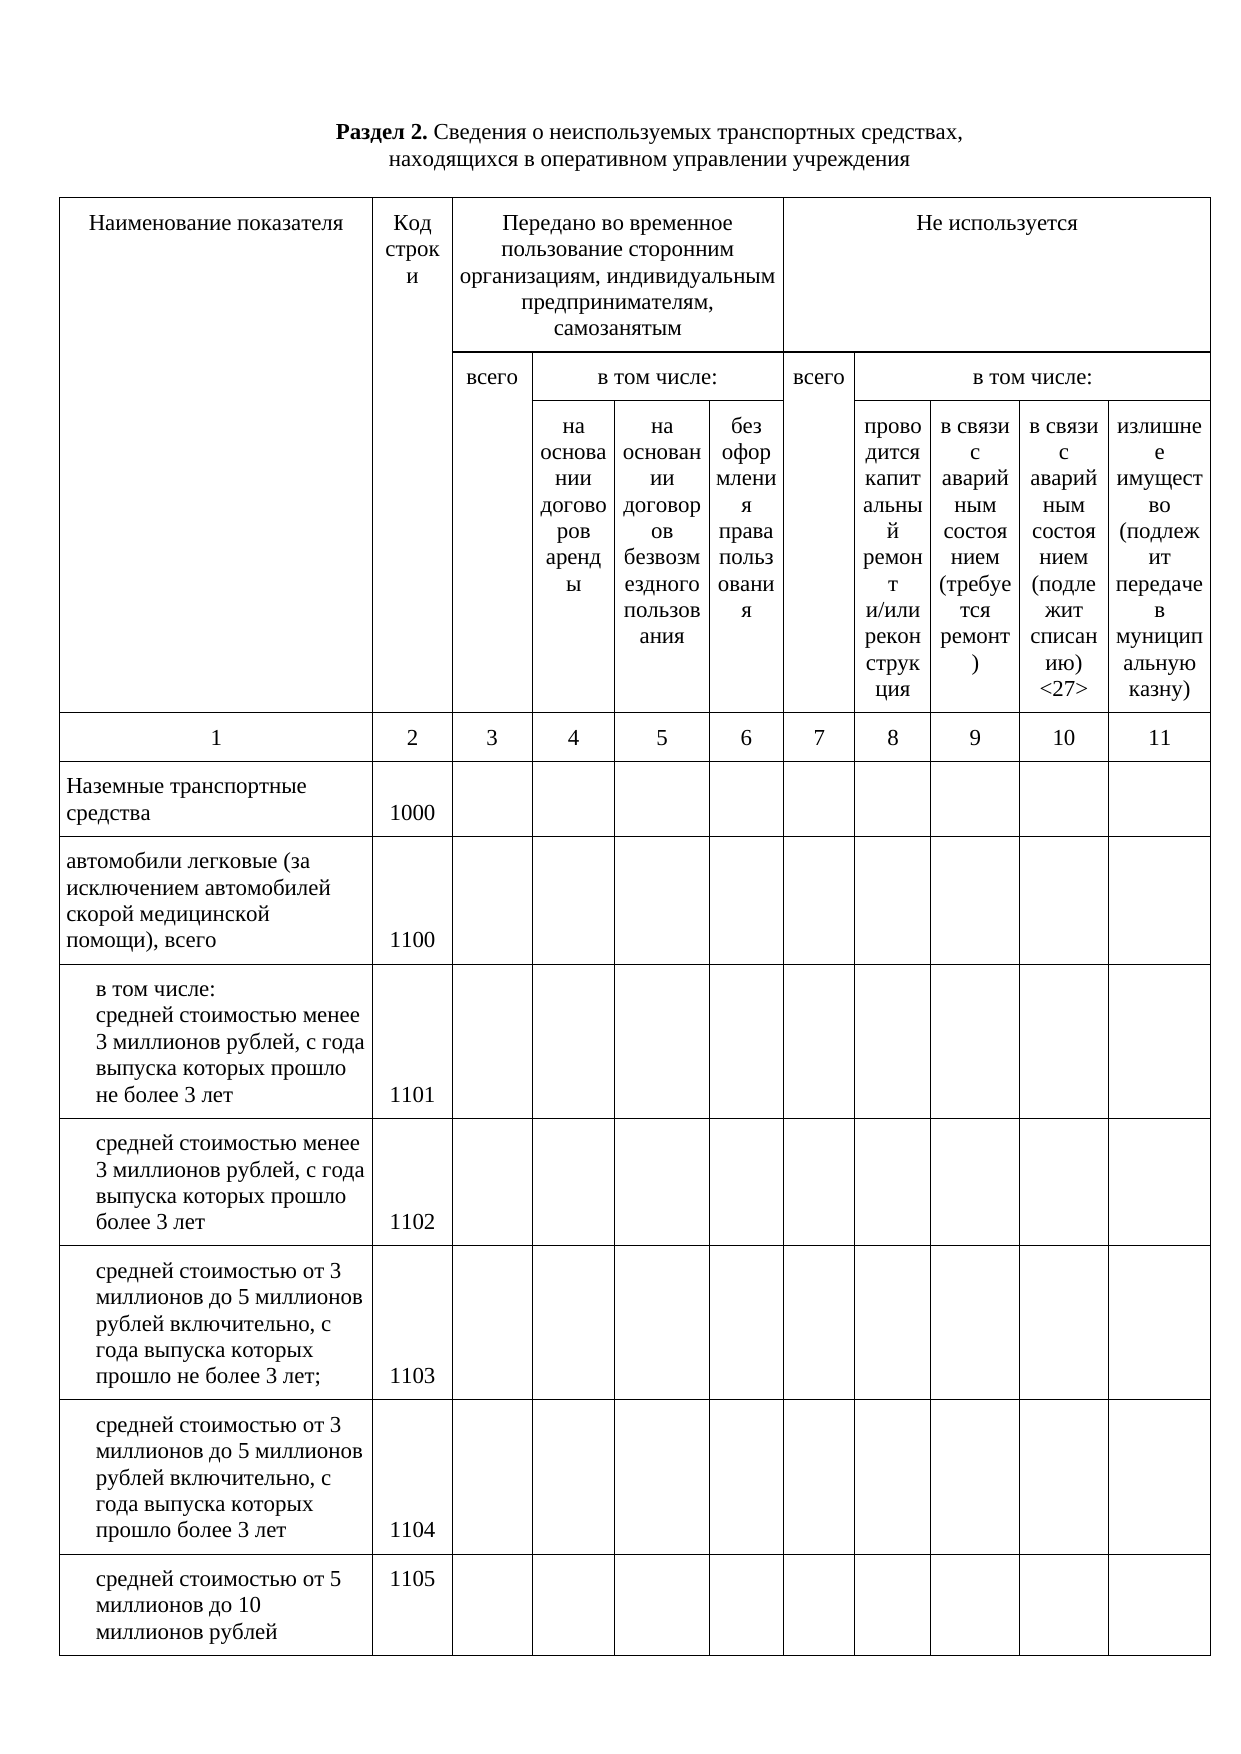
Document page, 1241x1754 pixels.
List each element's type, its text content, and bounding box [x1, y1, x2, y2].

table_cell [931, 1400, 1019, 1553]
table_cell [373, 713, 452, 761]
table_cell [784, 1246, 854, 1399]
title находящихся в оперативном управлении учреждения [177, 144, 1122, 171]
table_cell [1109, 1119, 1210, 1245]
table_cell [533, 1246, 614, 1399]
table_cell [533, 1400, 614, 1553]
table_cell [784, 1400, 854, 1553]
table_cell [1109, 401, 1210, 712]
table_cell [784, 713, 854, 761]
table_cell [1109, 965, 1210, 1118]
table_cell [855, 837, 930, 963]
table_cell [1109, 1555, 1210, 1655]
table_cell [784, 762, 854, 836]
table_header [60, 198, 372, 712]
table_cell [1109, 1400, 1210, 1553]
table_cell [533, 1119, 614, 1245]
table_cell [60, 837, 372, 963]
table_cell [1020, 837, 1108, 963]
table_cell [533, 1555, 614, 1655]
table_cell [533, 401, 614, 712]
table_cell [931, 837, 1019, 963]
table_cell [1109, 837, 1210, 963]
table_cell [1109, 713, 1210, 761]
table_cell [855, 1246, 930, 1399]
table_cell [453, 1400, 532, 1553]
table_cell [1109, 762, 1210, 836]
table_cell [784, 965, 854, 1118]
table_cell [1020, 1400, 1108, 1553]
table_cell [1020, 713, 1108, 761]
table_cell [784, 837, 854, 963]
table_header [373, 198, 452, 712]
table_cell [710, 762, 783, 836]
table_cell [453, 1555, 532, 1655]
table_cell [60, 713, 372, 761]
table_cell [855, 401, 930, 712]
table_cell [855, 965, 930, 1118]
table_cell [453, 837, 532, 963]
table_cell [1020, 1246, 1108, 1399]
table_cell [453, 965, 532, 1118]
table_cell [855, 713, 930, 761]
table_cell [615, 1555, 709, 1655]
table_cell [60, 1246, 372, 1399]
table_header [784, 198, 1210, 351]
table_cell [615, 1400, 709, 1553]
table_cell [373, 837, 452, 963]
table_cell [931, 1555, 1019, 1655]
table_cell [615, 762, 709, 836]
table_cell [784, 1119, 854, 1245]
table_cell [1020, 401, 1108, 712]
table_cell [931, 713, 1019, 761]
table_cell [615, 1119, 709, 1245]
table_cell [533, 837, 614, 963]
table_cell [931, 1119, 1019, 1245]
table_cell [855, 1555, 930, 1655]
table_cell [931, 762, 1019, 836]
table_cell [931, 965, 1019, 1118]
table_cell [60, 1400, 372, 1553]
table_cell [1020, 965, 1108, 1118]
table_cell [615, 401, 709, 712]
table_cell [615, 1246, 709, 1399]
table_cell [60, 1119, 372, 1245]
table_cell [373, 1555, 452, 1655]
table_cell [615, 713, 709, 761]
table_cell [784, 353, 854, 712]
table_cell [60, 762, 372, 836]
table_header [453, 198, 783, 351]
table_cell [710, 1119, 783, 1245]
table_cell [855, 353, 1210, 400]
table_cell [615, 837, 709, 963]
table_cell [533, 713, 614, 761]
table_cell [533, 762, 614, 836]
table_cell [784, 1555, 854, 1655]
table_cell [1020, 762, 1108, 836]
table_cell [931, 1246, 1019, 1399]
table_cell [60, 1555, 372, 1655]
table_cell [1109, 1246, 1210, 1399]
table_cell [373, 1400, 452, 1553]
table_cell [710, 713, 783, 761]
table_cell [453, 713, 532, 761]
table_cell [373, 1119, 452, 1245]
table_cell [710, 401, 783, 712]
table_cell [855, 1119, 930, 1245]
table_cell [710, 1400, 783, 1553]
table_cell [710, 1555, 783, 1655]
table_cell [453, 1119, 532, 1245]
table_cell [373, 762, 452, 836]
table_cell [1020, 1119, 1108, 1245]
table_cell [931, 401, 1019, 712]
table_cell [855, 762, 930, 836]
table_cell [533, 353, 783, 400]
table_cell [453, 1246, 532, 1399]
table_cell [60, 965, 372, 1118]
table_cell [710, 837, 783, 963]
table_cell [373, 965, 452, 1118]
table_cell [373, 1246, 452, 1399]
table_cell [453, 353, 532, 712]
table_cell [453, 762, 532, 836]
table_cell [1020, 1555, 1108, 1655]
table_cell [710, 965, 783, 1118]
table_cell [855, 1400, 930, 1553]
title Раздел 2. Сведения о неиспользуемых транспортных средствах, [177, 118, 1122, 144]
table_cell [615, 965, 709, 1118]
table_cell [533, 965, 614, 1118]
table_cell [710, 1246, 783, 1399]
